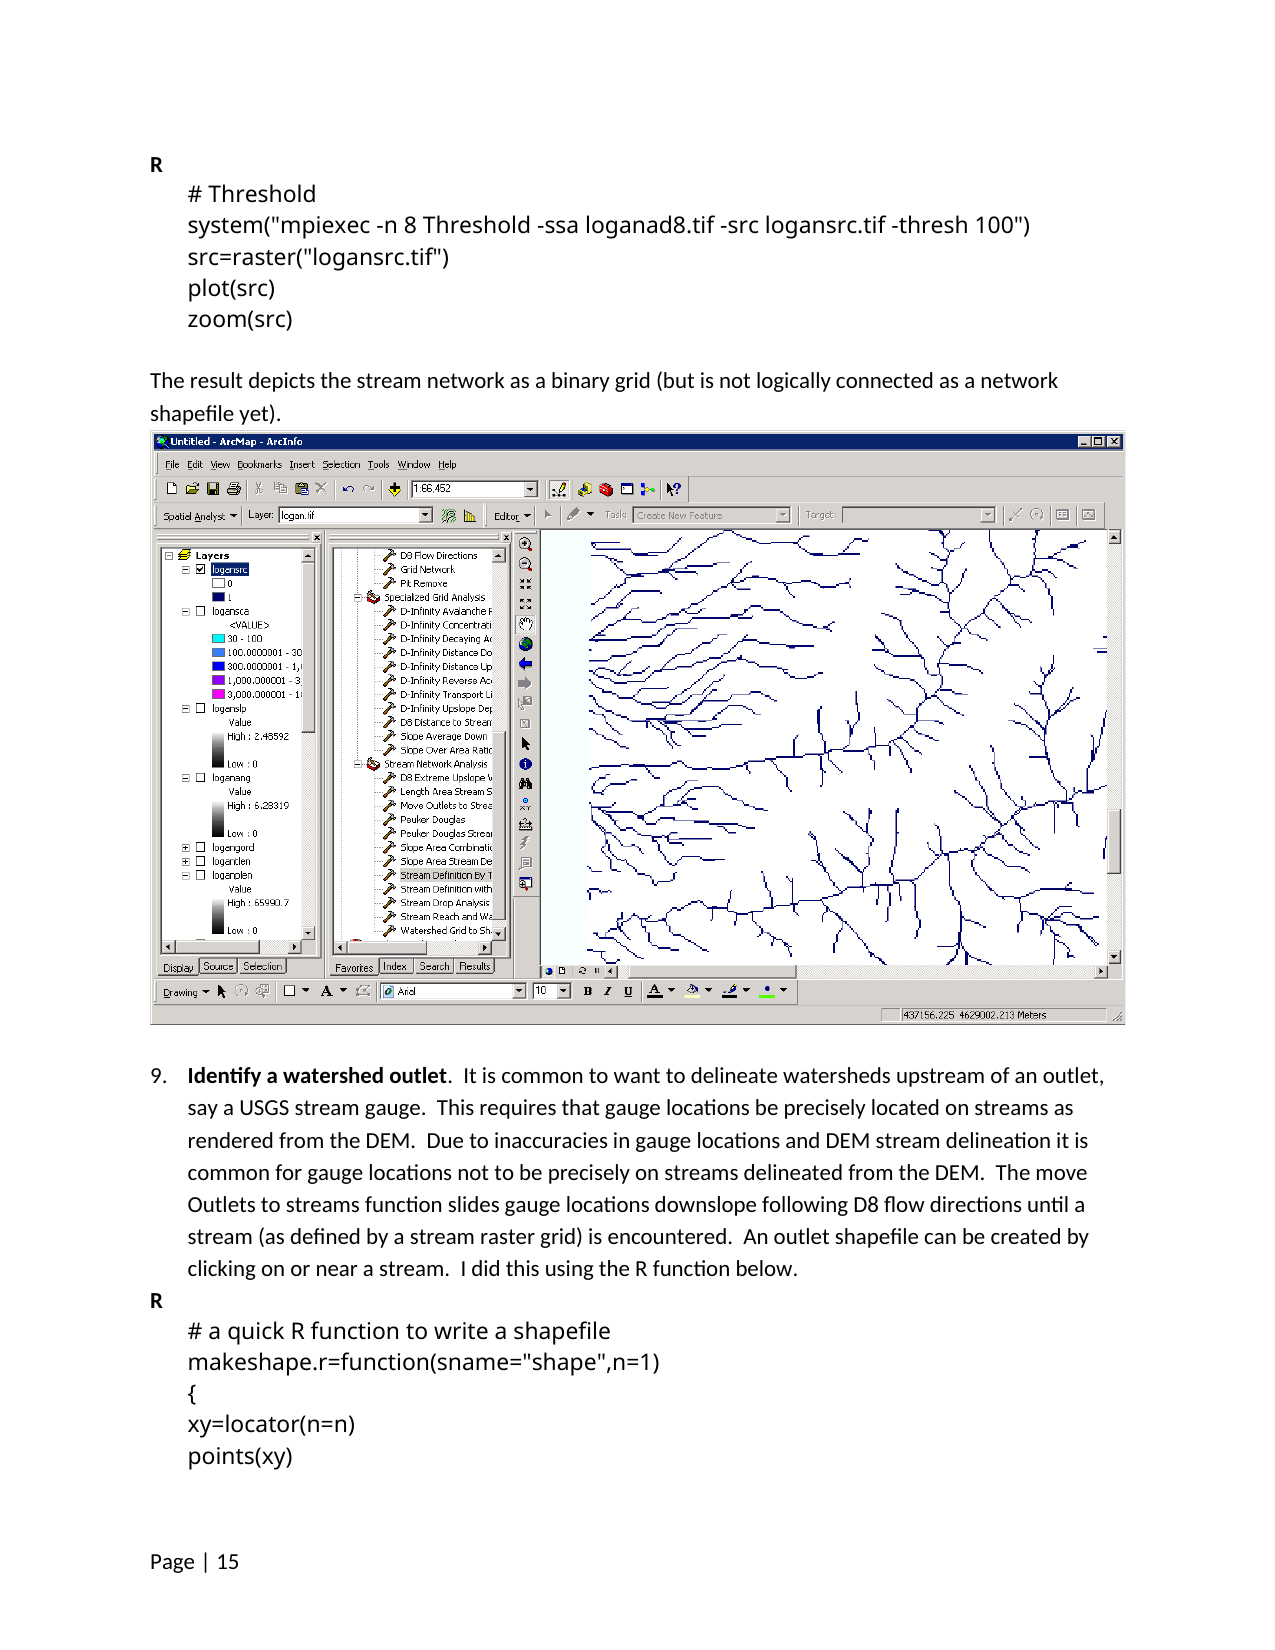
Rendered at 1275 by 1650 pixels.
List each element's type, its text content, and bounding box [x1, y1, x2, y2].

list The result depicts the stream network as a binary grid (but is not logically connected as a network shapefile yet). [150, 366, 1125, 427]
text # a quick R function to write a shapefile [187, 1315, 1125, 1346]
text xy=locator(n=n) [187, 1408, 1125, 1440]
text R [150, 150, 1125, 178]
list Identify a watershed outlet. It is common to want to delineate watersheds upstream of an outlet, say a USGS stream gauge. This requires that gauge locations be precisely located on streams as rendered from the DEM. Due to inaccuracies in gauge locations and DEM stream delineation it is common for gauge locations not to be precisely on streams delineated from the DEM. The move Outlets to streams function slides gauge locations downslope following D8 flow directions until a stream (as defined by a stream raster grid) is encountered. An outlet shapefile can be created by clicking on or near a stream. I did this using the R function below. [150, 1061, 1125, 1282]
text { [187, 1377, 1125, 1408]
text src=raster("logansrc.tif") [187, 241, 1125, 272]
text plot(src) [187, 272, 1125, 303]
text makeshape.r=function(sname="shape",n=1) [187, 1346, 1125, 1377]
picture [150, 430, 1125, 1025]
text R [150, 1287, 1125, 1315]
text # Threshold [187, 178, 1125, 209]
text system("mpiexec -n 8 Threshold -ssa loganad8.tif -src logansrc.tif -thresh 100") [187, 209, 1125, 241]
text points(xy) [187, 1440, 1125, 1471]
text zoom(src) [187, 303, 1125, 334]
